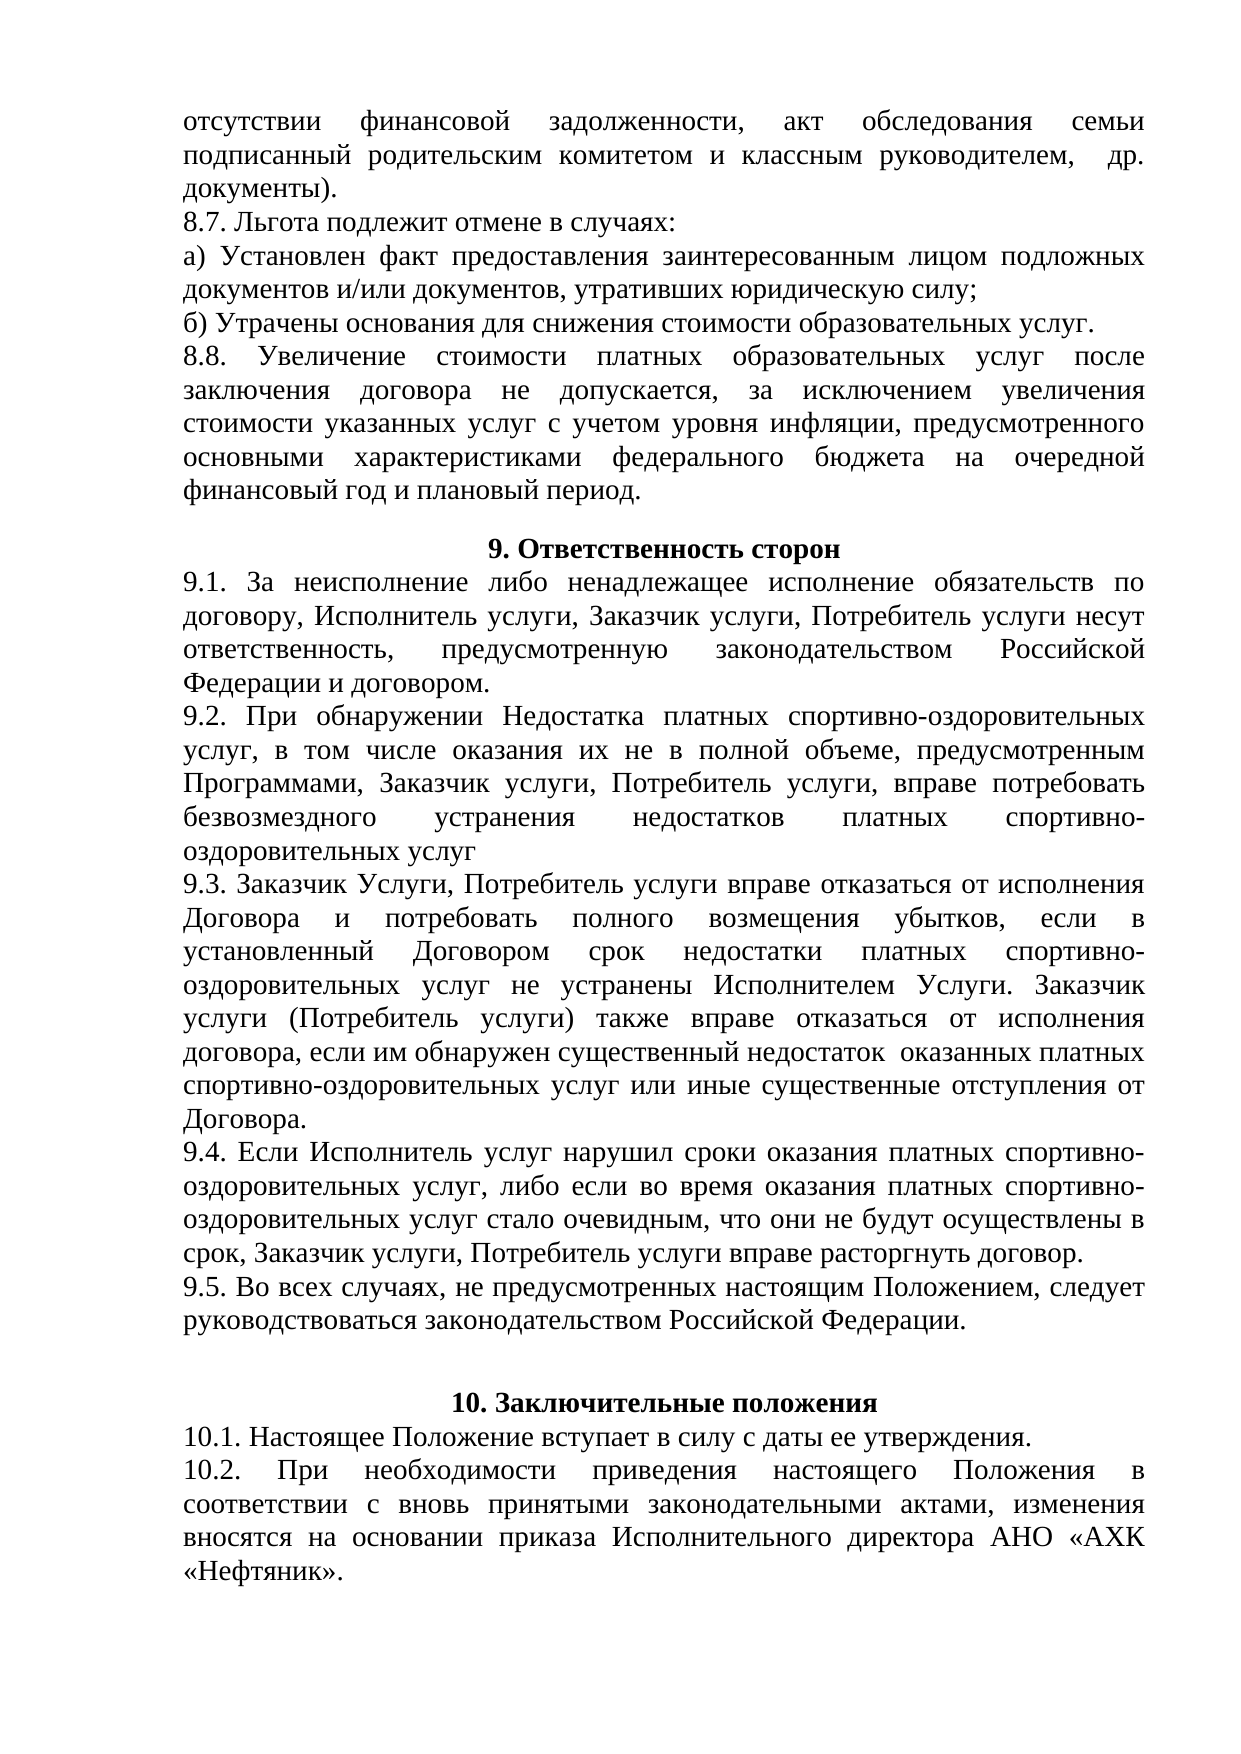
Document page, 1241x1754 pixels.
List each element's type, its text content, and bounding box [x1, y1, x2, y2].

text 9.2. При обнаружении Недостатка платных спортивно-оздоровительных услуг, в том числе оказания их не в полной объеме, предусмотренным Программами, Заказчик услуги, Потребитель услуги, вправе потребовать безвозмездного устранения недостатков платных спортивно-оздоровительных услуг [183, 698, 1146, 866]
text 9.1. За неисполнение либо ненадлежащее исполнение обязательств по договору, Исполнитель услуги, Заказчик услуги, Потребитель услуги несут ответственность, предусмотренную законодательством Российской Федерации и договором. [183, 564, 1146, 698]
text 9.5. Во всех случаях, не предусмотренных настоящим Положением, следует руководствоваться законодательством Российской Федерации. [183, 1269, 1146, 1336]
text 8.8. Увеличение стоимости платных образовательных услуг после заключения договора не допускается, за исключением увеличения стоимости указанных услуг с учетом уровня инфляции, предусмотренного основными характеристиками федерального бюджета на очередной финансовый год и плановый период. [183, 338, 1146, 506]
text 10.1. Настоящее Положение вступает в силу с даты ее утверждения. [183, 1419, 1146, 1452]
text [183, 103, 1146, 204]
text 8.7. Льгота подлежит отмене в случаях: [109, 204, 1146, 238]
text б) Утрачены основания для снижения стоимости образовательных услуг. [183, 305, 1146, 338]
text а) Установлен факт предоставления заинтересованным лицом подложных документов и/или документов, утративших юридическую силу; [183, 238, 1146, 305]
text 10.2. При необходимости приведения настоящего Положения в соответствии с вновь принятыми законодательными актами, изменения вносятся на основании приказа Исполнительного директора АНО «АХК «Нефтяник». [183, 1452, 1146, 1587]
text 10. Заключительные положения [183, 1385, 1146, 1419]
text 9.3. Заказчик Услуги, Потребитель услуги вправе отказаться от исполнения Договора и потребовать полного возмещения убытков, если в установленный Договором срок недостатки платных спортивно-оздоровительных услуг не устранены Исполнителем Услуги. Заказчик услуги (Потребитель услуги) также вправе отказаться от исполнения договора, если им обнаружен существенный недостаток оказанных платных спортивно-оздоровительных услуг или иные существенные отступления от Договора. [183, 866, 1146, 1134]
text 9. Ответственность сторон [183, 531, 1146, 564]
text 9.4. Если Исполнитель услуг нарушил сроки оказания платных спортивно-оздоровительных услуг, либо если во время оказания платных спортивно-оздоровительных услуг стало очевидным, что они не будут осуществлены в срок, Заказчик услуги, Потребитель услуги вправе расторгнуть договор. [183, 1134, 1146, 1269]
